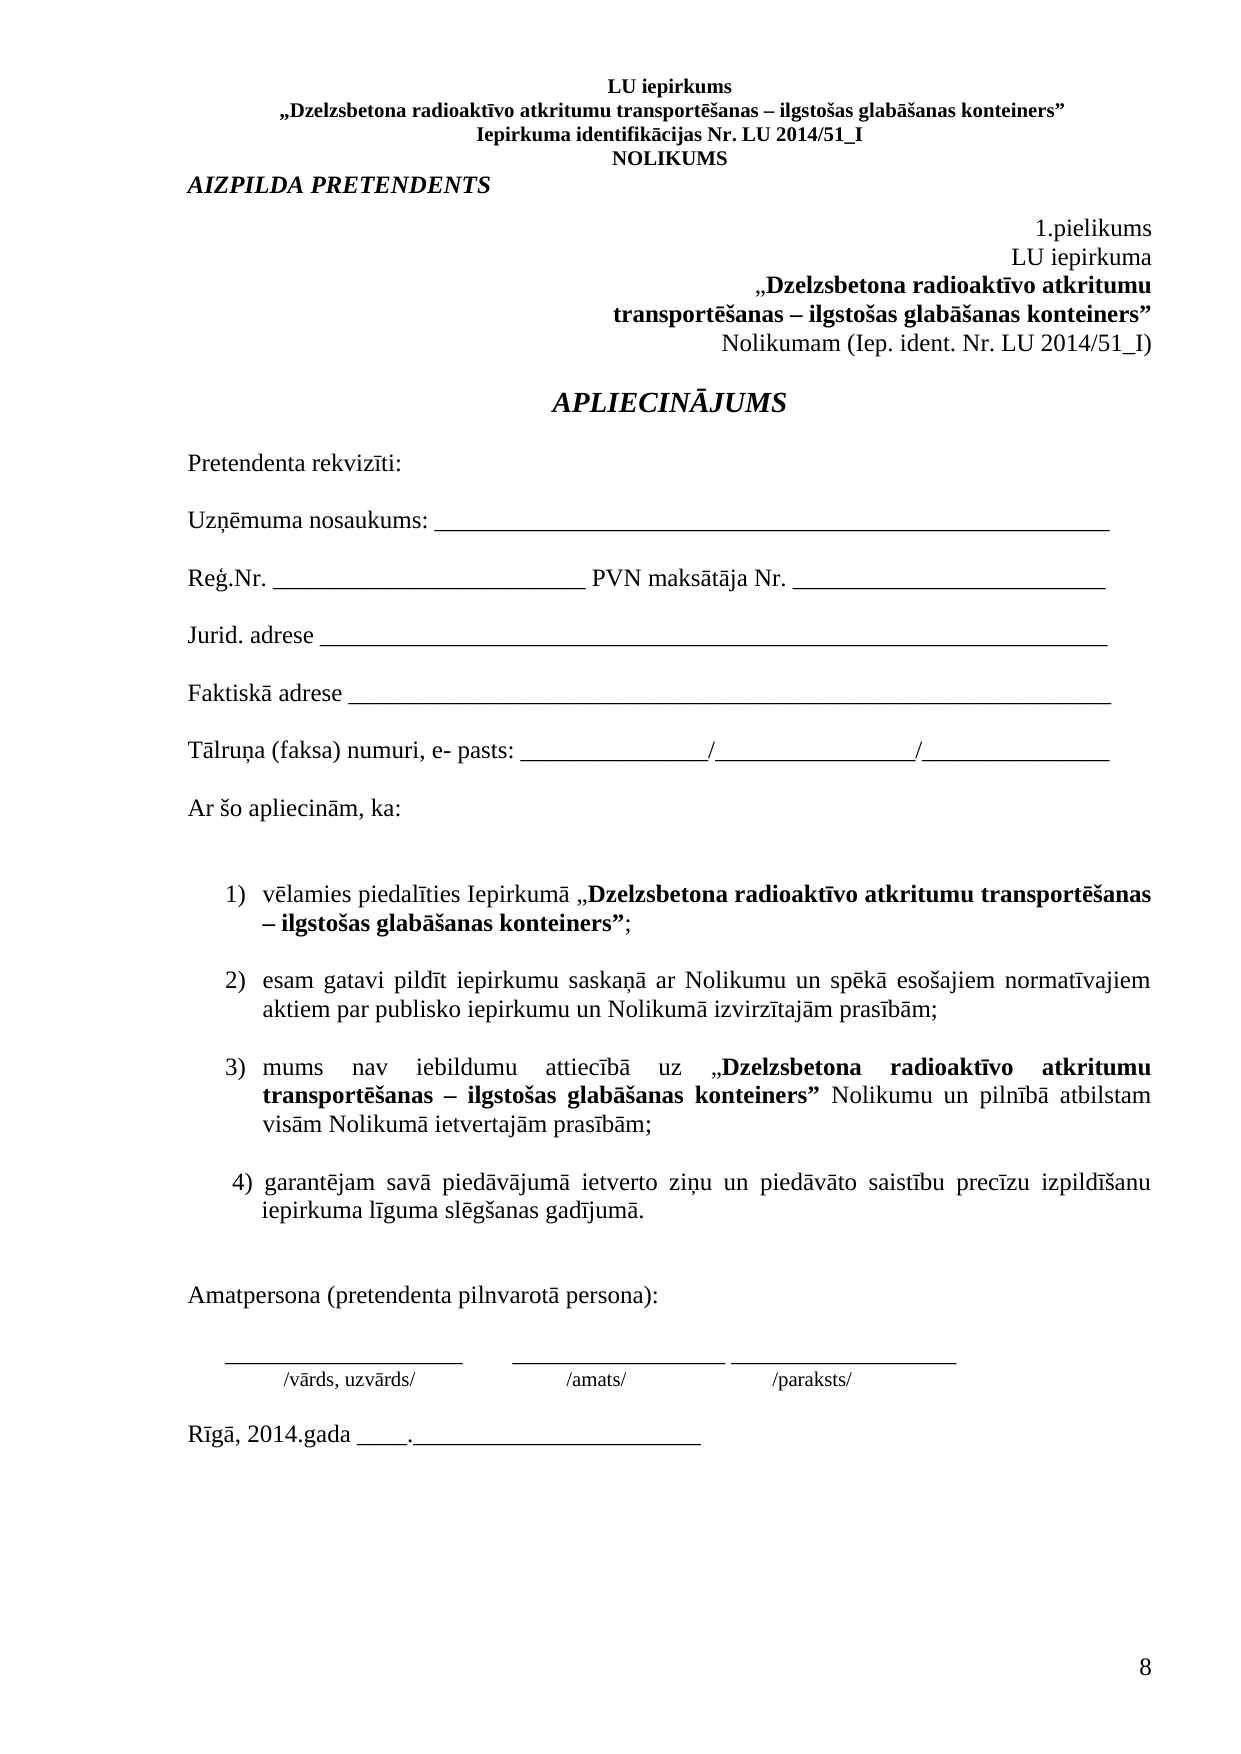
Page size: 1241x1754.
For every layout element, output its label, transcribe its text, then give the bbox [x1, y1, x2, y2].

text Reģ.Nr. _________________________ PVN maksātāja Nr. _________________________ [187, 563, 1152, 592]
text „Dzelzsbetona radioaktīvo atkritumu [187, 271, 1152, 299]
text Rīgā, 2014.gada ____._______________________ [187, 1419, 1152, 1448]
text Ar šo apliecinām, ka: [187, 793, 1152, 822]
text 4) garantējam savā piedāvājumā ietverto ziņu un piedāvāto saistību precīzu izpildīšanu iepirkuma līguma slēgšanas gadījumā. [232, 1167, 1152, 1224]
list vēlamies piedalīties Iepirkumā „Dzelzsbetona radioaktīvo atkritumu transportēšanas – ilgstošas glabāšanas konteiners”; [225, 879, 1152, 937]
text /vārds, uzvārds/ /amats/ /paraksts/ [187, 1366, 1152, 1391]
list esam gatavi pildīt iepirkumu saskaņā ar Nolikumu un spēkā esošajiem normatīvajiem aktiem par publisko iepirkumu un Nolikumā izvirzītajām prasībām; [225, 965, 1152, 1023]
text transportēšanas – ilgstošas glabāšanas konteiners” [187, 299, 1152, 328]
text Amatpersona (pretendenta pilnvarotā persona): [187, 1280, 1152, 1309]
text Pretendenta rekvizīti: [187, 448, 1152, 477]
text Faktiskā adrese _____________________________________________________________ [187, 678, 1152, 707]
text Jurid. adrese _______________________________________________________________ [187, 620, 1152, 649]
text ___________________ _________________ __________________ [187, 1338, 1152, 1366]
text 1.pielikums [187, 213, 1152, 242]
list mums nav iebildumu attiecībā uz „Dzelzsbetona radioaktīvo atkritumu transportēšanas – ilgstošas glabāšanas konteiners” Nolikumu un pilnībā atbilstam visām Nolikumā ietvertajām prasībām; [225, 1052, 1152, 1138]
text Nolikumam (Iep. ident. Nr. LU 2014/51_I) [187, 328, 1152, 357]
text Uzņēmuma nosaukums: ______________________________________________________ [187, 505, 1152, 534]
text AIZPILDA PRETENDENTs [187, 170, 1152, 199]
text LU iepirkuma [187, 242, 1152, 271]
text APLIECINĀJUMS [187, 386, 1152, 419]
text Tālruņa (faksa) numuri, e- pasts: _______________/________________/_______________ [187, 735, 1152, 764]
